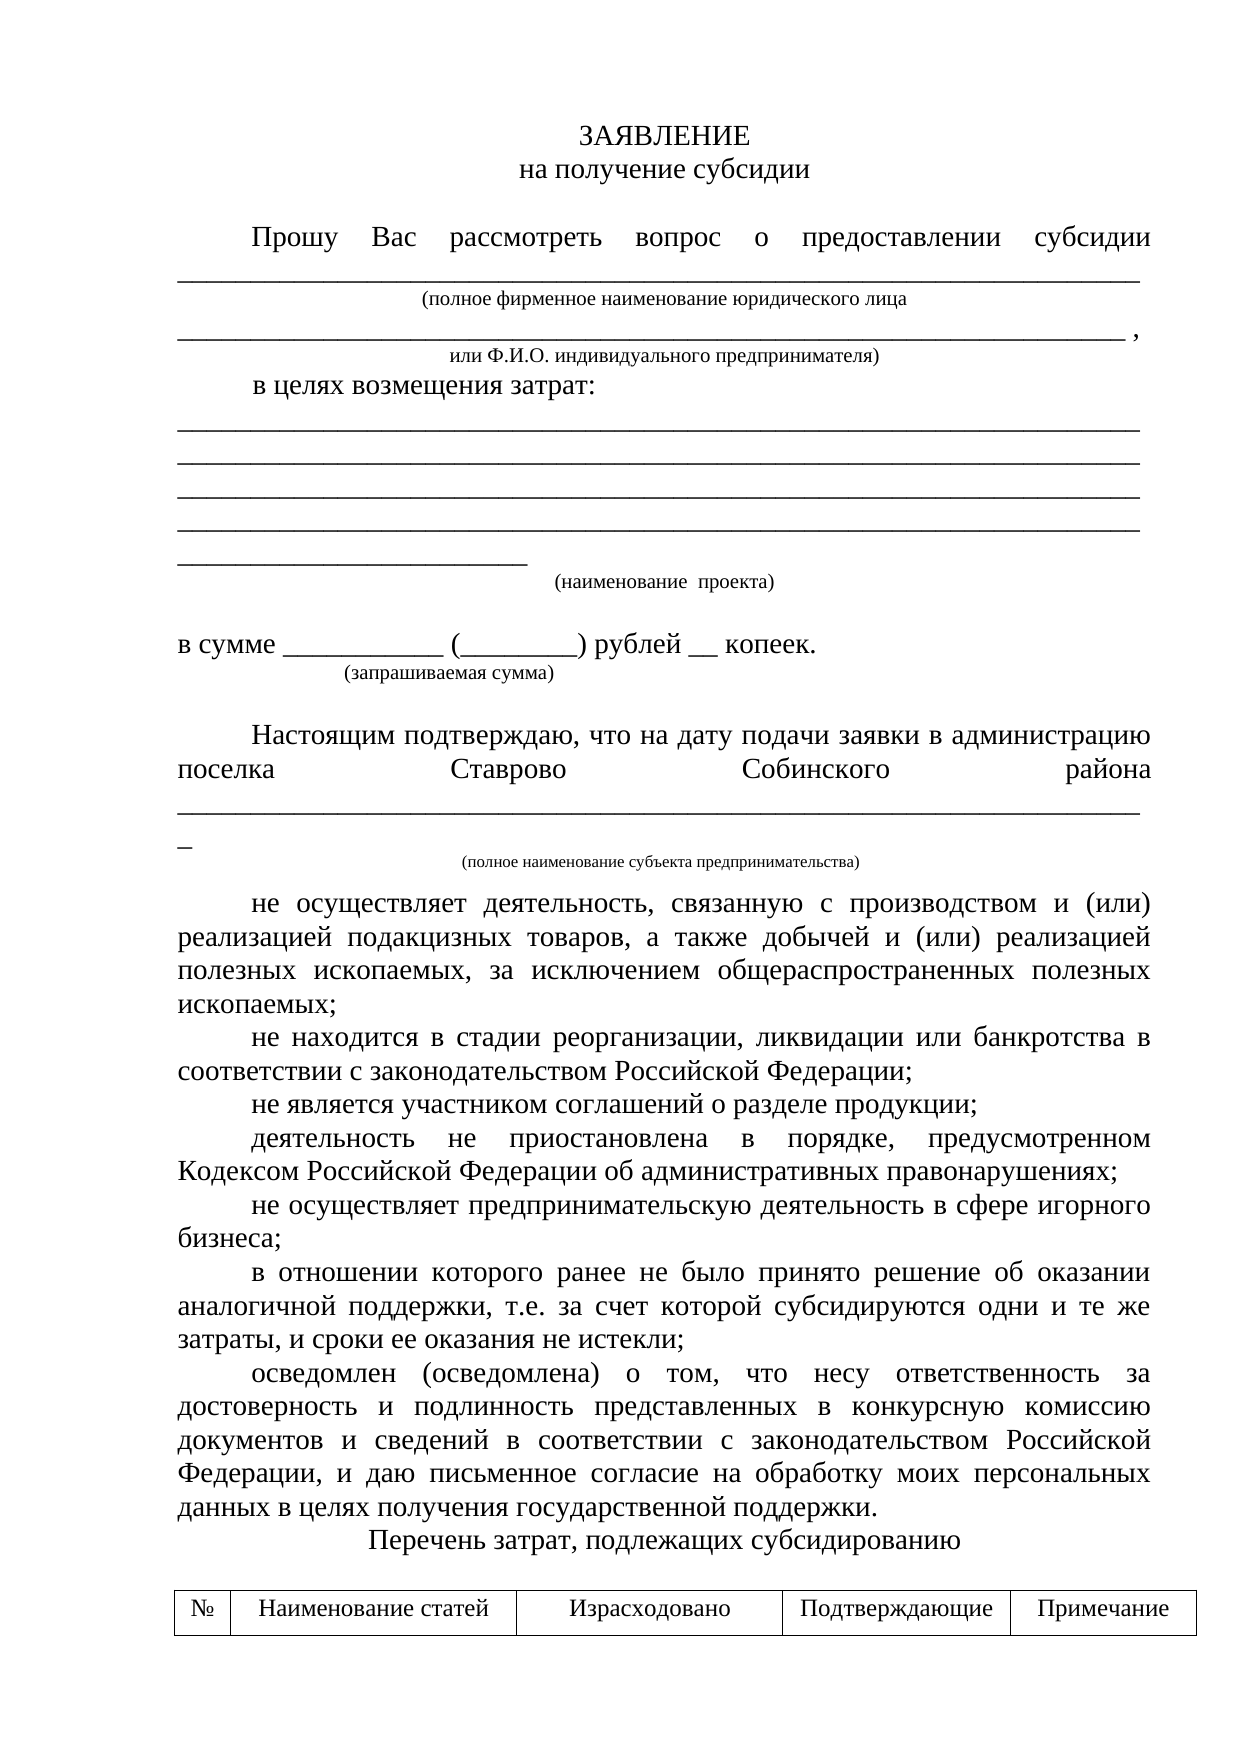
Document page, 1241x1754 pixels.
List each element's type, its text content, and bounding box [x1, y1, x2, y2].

text не находится в стадии реорганизации, ликвидации или банкротства в соответствии с законодательством Российской Федерации; [177, 1019, 1152, 1086]
table_header № п/п [175, 1591, 230, 1635]
text деятельность не приостановлена в порядке, предусмотренном Кодексом Российской Федерации об административных правонарушениях; [177, 1120, 1152, 1187]
text (наименование проекта) [177, 569, 1152, 593]
text не осуществляет предпринимательскую деятельность в сфере игорного бизнеса; [177, 1187, 1152, 1254]
text ________________________________________________________________________________________________________________________________________________________________________________________________________________________________________________________________________________________________ [177, 401, 1152, 569]
text _________________________________________________________________ , [177, 310, 1152, 343]
table_header Примечание [1011, 1591, 1196, 1635]
text в отношении которого ранее не было принято решение об оказании аналогичной поддержки, т.е. за счет которой субсидируются одни и те же затраты, и сроки ее оказания не истекли; [177, 1254, 1152, 1355]
text (полное наименование субъекта предпринимательства) [177, 852, 1152, 885]
text не является участником соглашений о разделе продукции; [177, 1086, 1152, 1120]
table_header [517, 1591, 782, 1635]
text не осуществляет деятельность, связанную с производством и (или) реализацией подакцизных товаров, а также добычей и (или) реализацией полезных ископаемых, за исключением общераспространенных полезных ископаемых; [177, 885, 1152, 1019]
text Настоящим подтверждаю, что на дату подачи заявки в администрацию поселка Ставрово Собинского района ___________________________________________________________________ [177, 717, 1152, 852]
text в целях возмещения затрат: [177, 367, 1152, 401]
text Прошу Вас рассмотреть вопрос о предоставлении субсидии __________________________________________________________________ [177, 219, 1152, 286]
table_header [783, 1591, 1010, 1635]
text или Ф.И.О. индивидуального предпринимателя) [177, 343, 1152, 367]
text Перечень затрат, подлежащих субсидированию [177, 1522, 1152, 1556]
text осведомлен (осведомлена) о том, что несу ответственность за достоверность и подлинность представленных в конкурсную комиссию документов и сведений в соответствии с законодательством Российской Федерации, и даю письменное согласие на обработку моих персональных данных в целях получения государственной поддержки. [177, 1355, 1152, 1522]
text (полное фирменное наименование юридического лица [177, 286, 1152, 310]
table_header Наименование статей [231, 1591, 516, 1635]
text в сумме ___________ (________) рублей __ копеек. [177, 626, 1152, 660]
text (запрашиваемая сумма) [177, 660, 1152, 684]
text на получение субсидии [177, 152, 1152, 185]
text ЗАЯВЛЕНИЕ [177, 118, 1152, 152]
